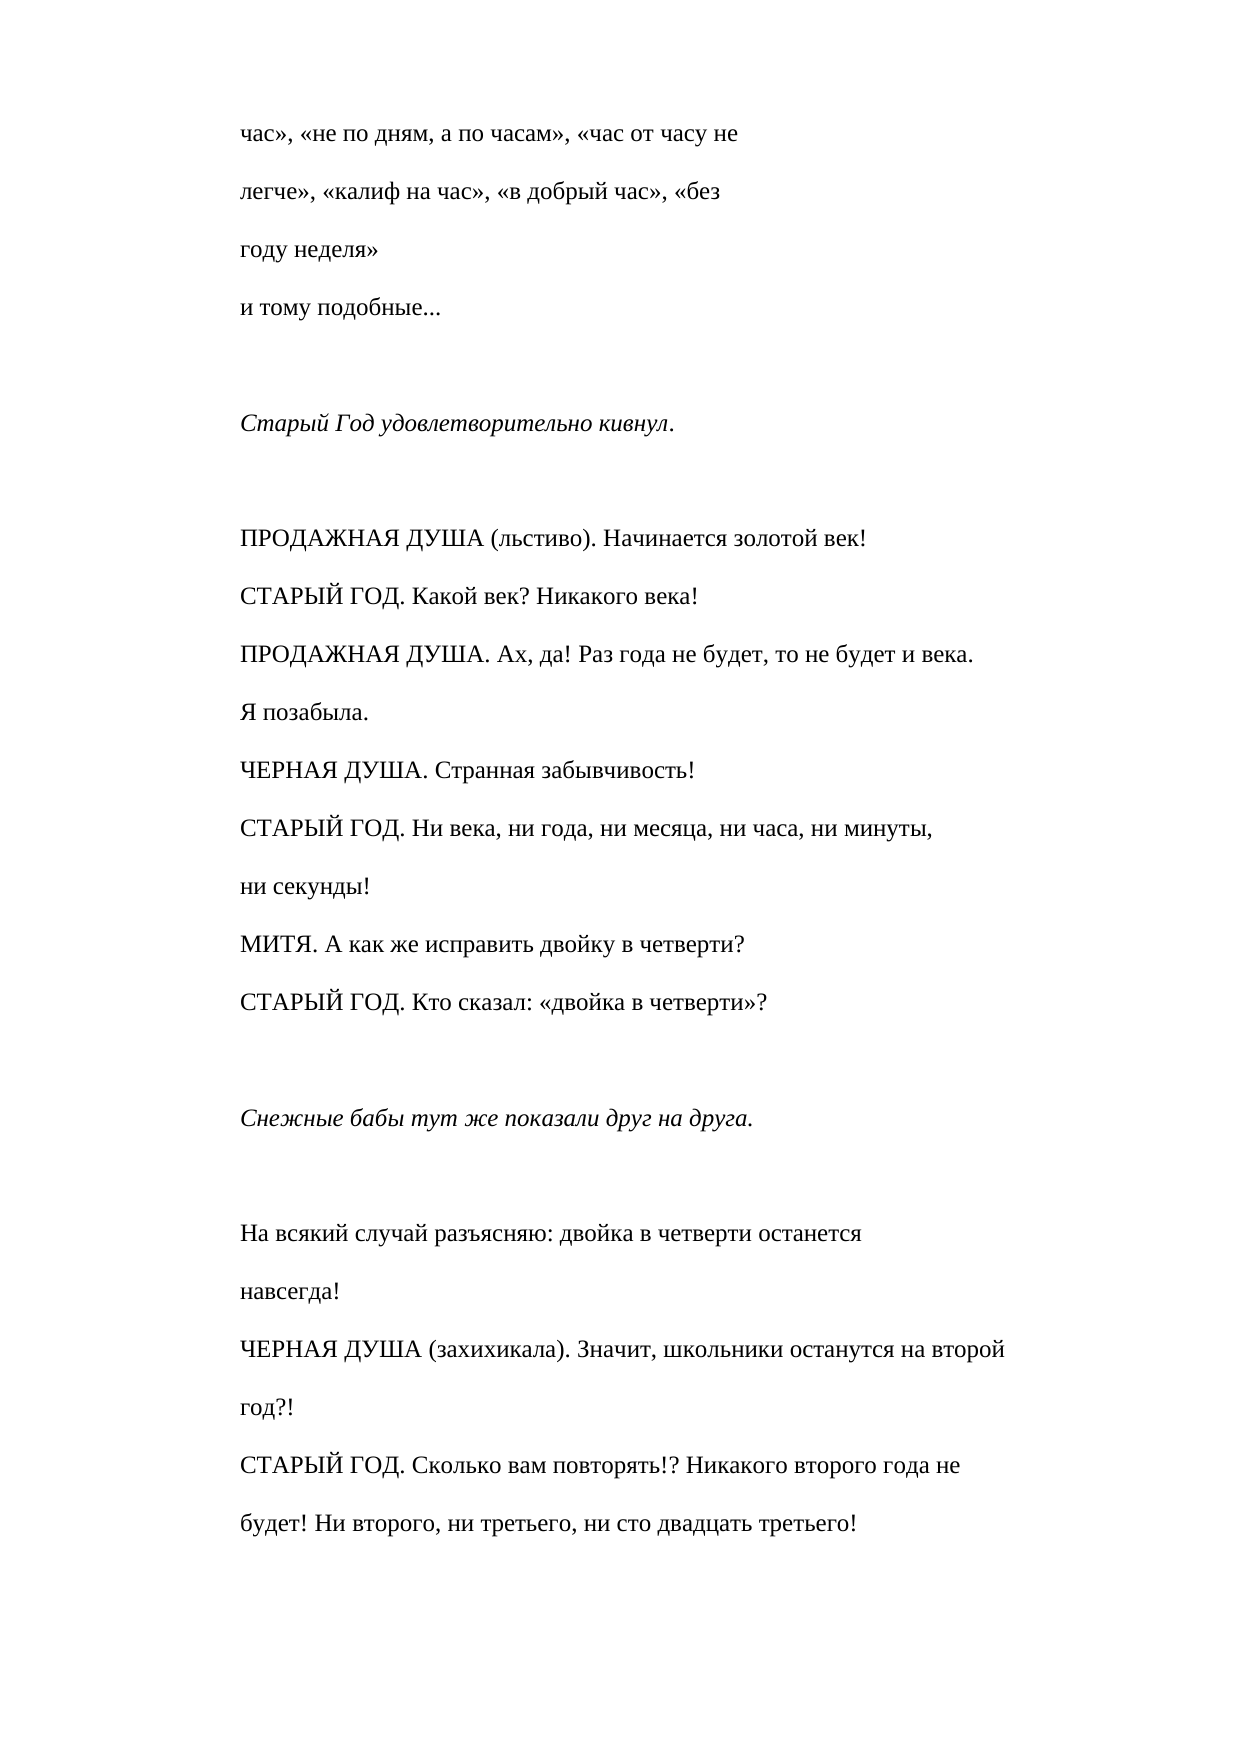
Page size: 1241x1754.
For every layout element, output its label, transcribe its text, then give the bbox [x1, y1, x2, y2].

text ни секунды! [240, 871, 1152, 900]
text и тому подобные... [240, 292, 1152, 321]
text ПРОДАЖНАЯ ДУША (льстиво). Начинается золотой век! [240, 523, 1152, 552]
text навсегда! [240, 1276, 1152, 1305]
text СТАРЫЙ ГОД. Сколько вам повторять!? Никакого второго года не [240, 1450, 1152, 1479]
text ЧЕРНАЯ ДУША (захихикала). Значит, школьники останутся на второй [240, 1334, 1152, 1363]
text СТАРЫЙ ГОД. Ни века, ни года, ни месяца, ни часа, ни минуты, [240, 813, 1152, 842]
text ЧЕРНАЯ ДУША. Странная забывчивость! [240, 755, 1152, 784]
text Я позабыла. [240, 697, 1152, 726]
text будет! Ни второго, ни третьего, ни сто двадцать третьего! [240, 1508, 1152, 1537]
text СТАРЫЙ ГОД. Кто сказал: «двойка в четверти»? [240, 987, 1152, 1016]
text ПРОДАЖНАЯ ДУША. Ах, да! Раз года не будет, то не будет и века. [240, 639, 1152, 668]
text год?! [240, 1392, 1152, 1421]
text МИТЯ. А как же исправить двойку в четверти? [240, 929, 1152, 958]
text легче», «калиф на час», «в добрый час», «без [240, 176, 1152, 205]
text час», «не по дням, а по часам», «час от часу не [240, 118, 1152, 147]
text На всякий случай разъясняю: двойка в четверти останется [240, 1218, 1152, 1247]
text Старый Год удовлетворительно кивнул. [240, 408, 1152, 436]
text году неделя» [240, 234, 1152, 263]
text СТАРЫЙ ГОД. Какой век? Никакого века! [240, 581, 1152, 610]
text Снежные бабы тут же показали друг на друга. [240, 1103, 1152, 1131]
